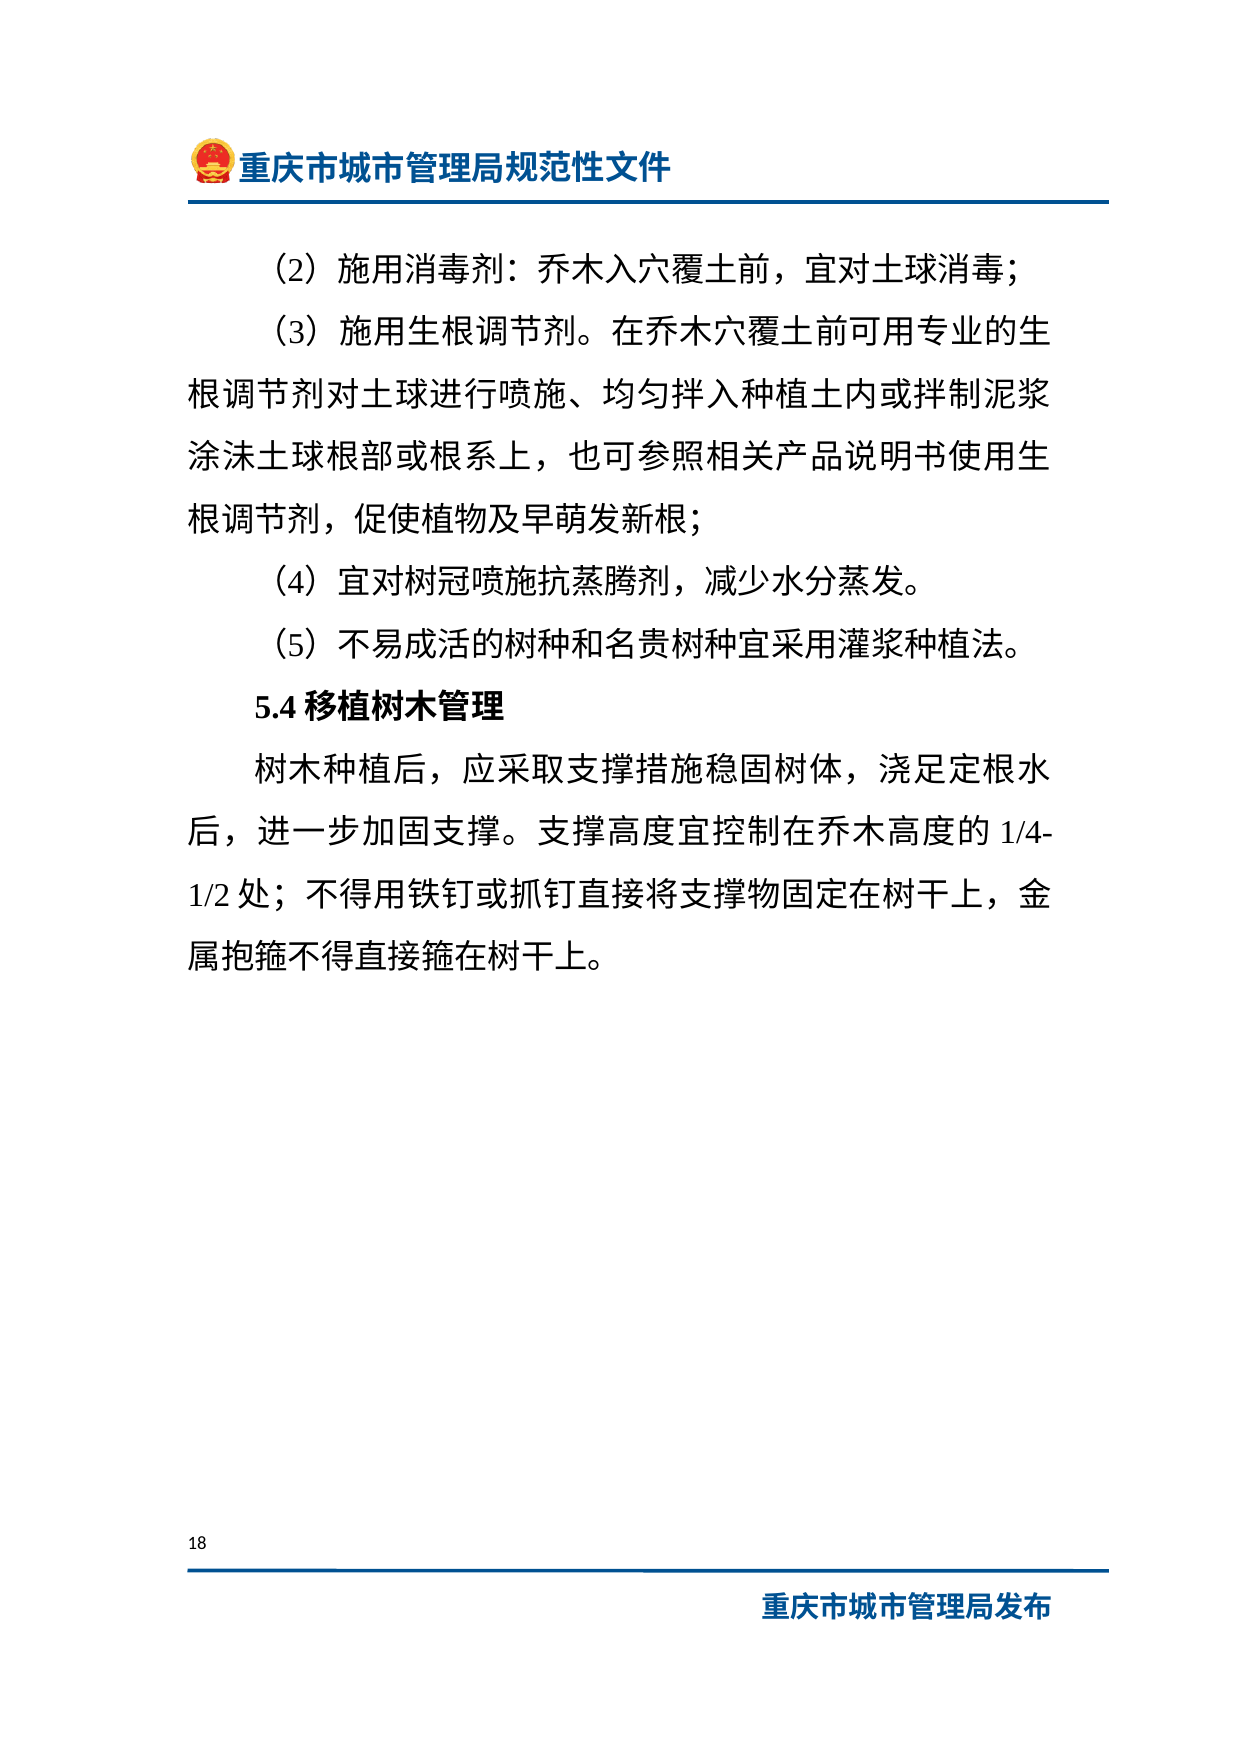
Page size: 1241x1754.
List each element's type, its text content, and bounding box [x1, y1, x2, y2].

text 树木种植后，应采取支撑措施稳固树体，浇足定根水后，进一步加固支撑。支撑高度宜控制在乔木高度的1/4-1/2处；不得用铁钉或抓钉直接将支撑物固定在树干上，金属抱箍不得直接箍在树干上。 [187, 731, 1053, 981]
text （3）施用生根调节剂。在乔木穴覆土前可用专业的生根调节剂对土球进行喷施、均匀拌入种植土内或拌制泥浆涂沬土球根部或根系上，也可参照相关产品说明书使用生根调节剂，促使植物及早萌发新根； [187, 294, 1053, 544]
text （5）不易成活的树种和名贵树种宜采用灌浆种植法。 [187, 606, 1053, 669]
text （2）施用消毒剂：乔木入穴覆土前，宜对土球消毒； [187, 231, 1053, 294]
text 5.4 移植树木管理 [187, 669, 1053, 731]
picture [187, 136, 239, 187]
text （4）宜对树冠喷施抗蒸腾剂，减少水分蒸发。 [187, 544, 1053, 606]
